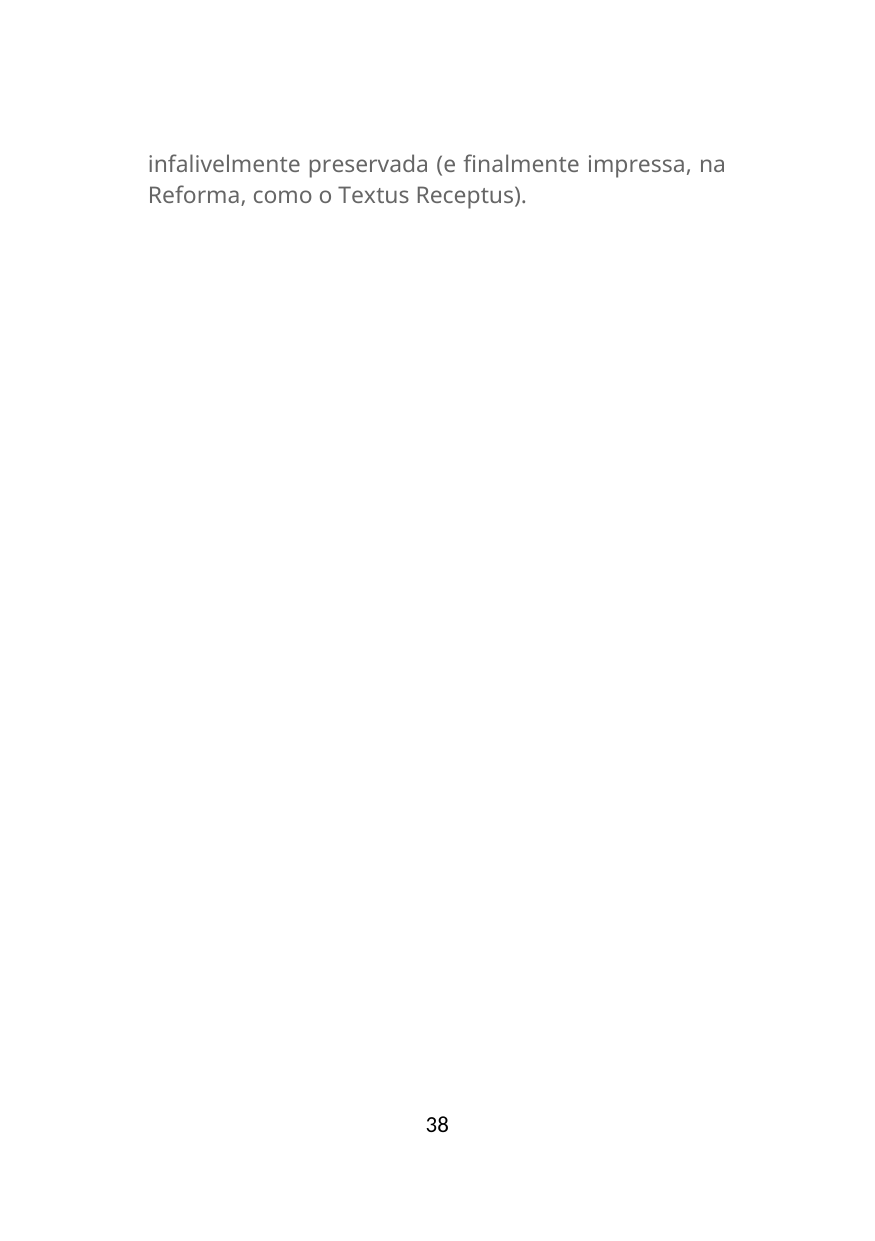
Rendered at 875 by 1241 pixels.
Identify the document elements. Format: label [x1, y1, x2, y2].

text [148, 148, 726, 210]
